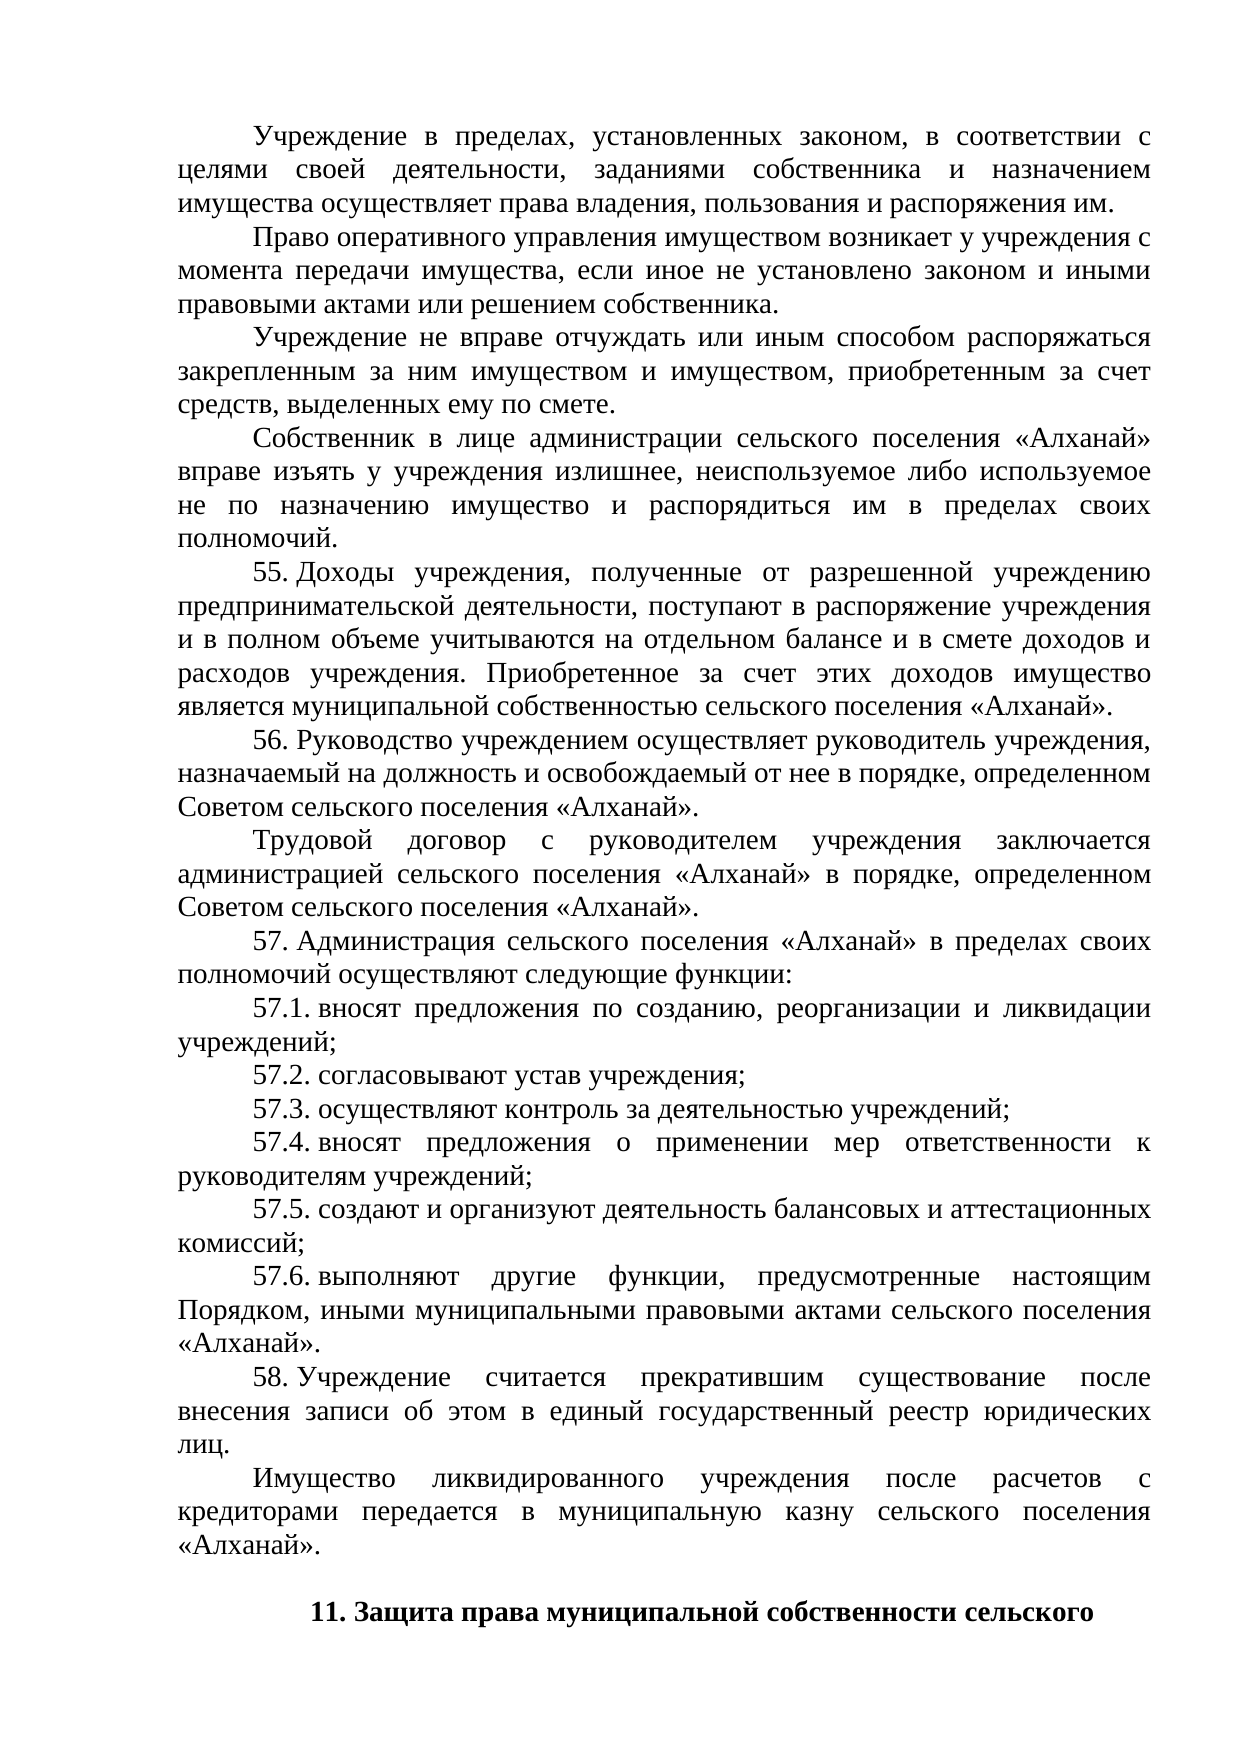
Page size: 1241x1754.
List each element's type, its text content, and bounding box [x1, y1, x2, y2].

text Учреждение в пределах, установленных законом, в соответствии с целями своей деятельности, заданиями собственника и назначением имущества осуществляет права владения, пользования и распоряжения им. [177, 118, 1152, 219]
text 57.2. согласовывают устав учреждения; [177, 1057, 1152, 1091]
text Трудовой договор с руководителем учреждения заключается администрацией сельского поселения «Алханай» в порядке, определенном Советом сельского поселения «Алханай». [177, 822, 1152, 923]
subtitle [177, 1594, 1152, 1627]
text 58. Учреждение считается прекратившим существование после внесения записи об этом в единый государственный реестр юридических лиц. [177, 1359, 1152, 1460]
text 57.4. вносят предложения о применении мер ответственности к руководителям учреждений; [177, 1124, 1152, 1191]
text 57.5. создают и организуют деятельность балансовых и аттестационных комиссий; [177, 1191, 1152, 1258]
text 56. Руководство учреждением осуществляет руководитель учреждения, назначаемый на должность и освобождаемый от нее в порядке, определенном Советом сельского поселения «Алханай». [177, 722, 1152, 822]
text 57.6. выполняют другие функции, предусмотренные настоящим Порядком, иными муниципальными правовыми актами сельского поселения «Алханай». [177, 1258, 1152, 1359]
text Собственник в лице администрации сельского поселения «Алханай» вправе изъять у учреждения излишнее, неиспользуемое либо используемое не по назначению имущество и распорядиться им в пределах своих полномочий. [177, 420, 1152, 554]
text 57.1. вносят предложения по созданию, реорганизации и ликвидации учреждений; [177, 990, 1152, 1057]
text Право оперативного управления имуществом возникает у учреждения с момента передачи имущества, если иное не установлено законом и иными правовыми актами или решением собственника. [177, 219, 1152, 319]
text 57. Администрация сельского поселения «Алханай» в пределах своих полномочий осуществляют следующие функции: [177, 923, 1152, 990]
text Учреждение не вправе отчуждать или иным способом распоряжаться закрепленным за ним имуществом и имуществом, приобретенным за счет средств, выделенных ему по смете. [177, 319, 1152, 420]
text 55. Доходы учреждения, полученные от разрешенной учреждению предпринимательской деятельности, поступают в распоряжение учреждения и в полном объеме учитываются на отдельном балансе и в смете доходов и расходов учреждения. Приобретенное за счет этих доходов имущество является муниципальной собственностью сельского поселения «Алханай». [177, 554, 1152, 722]
text 57.3. осуществляют контроль за деятельностью учреждений; [177, 1091, 1152, 1124]
text Имущество ликвидированного учреждения после расчетов с кредиторами передается в муниципальную казну сельского поселения «Алханай». [177, 1460, 1152, 1560]
